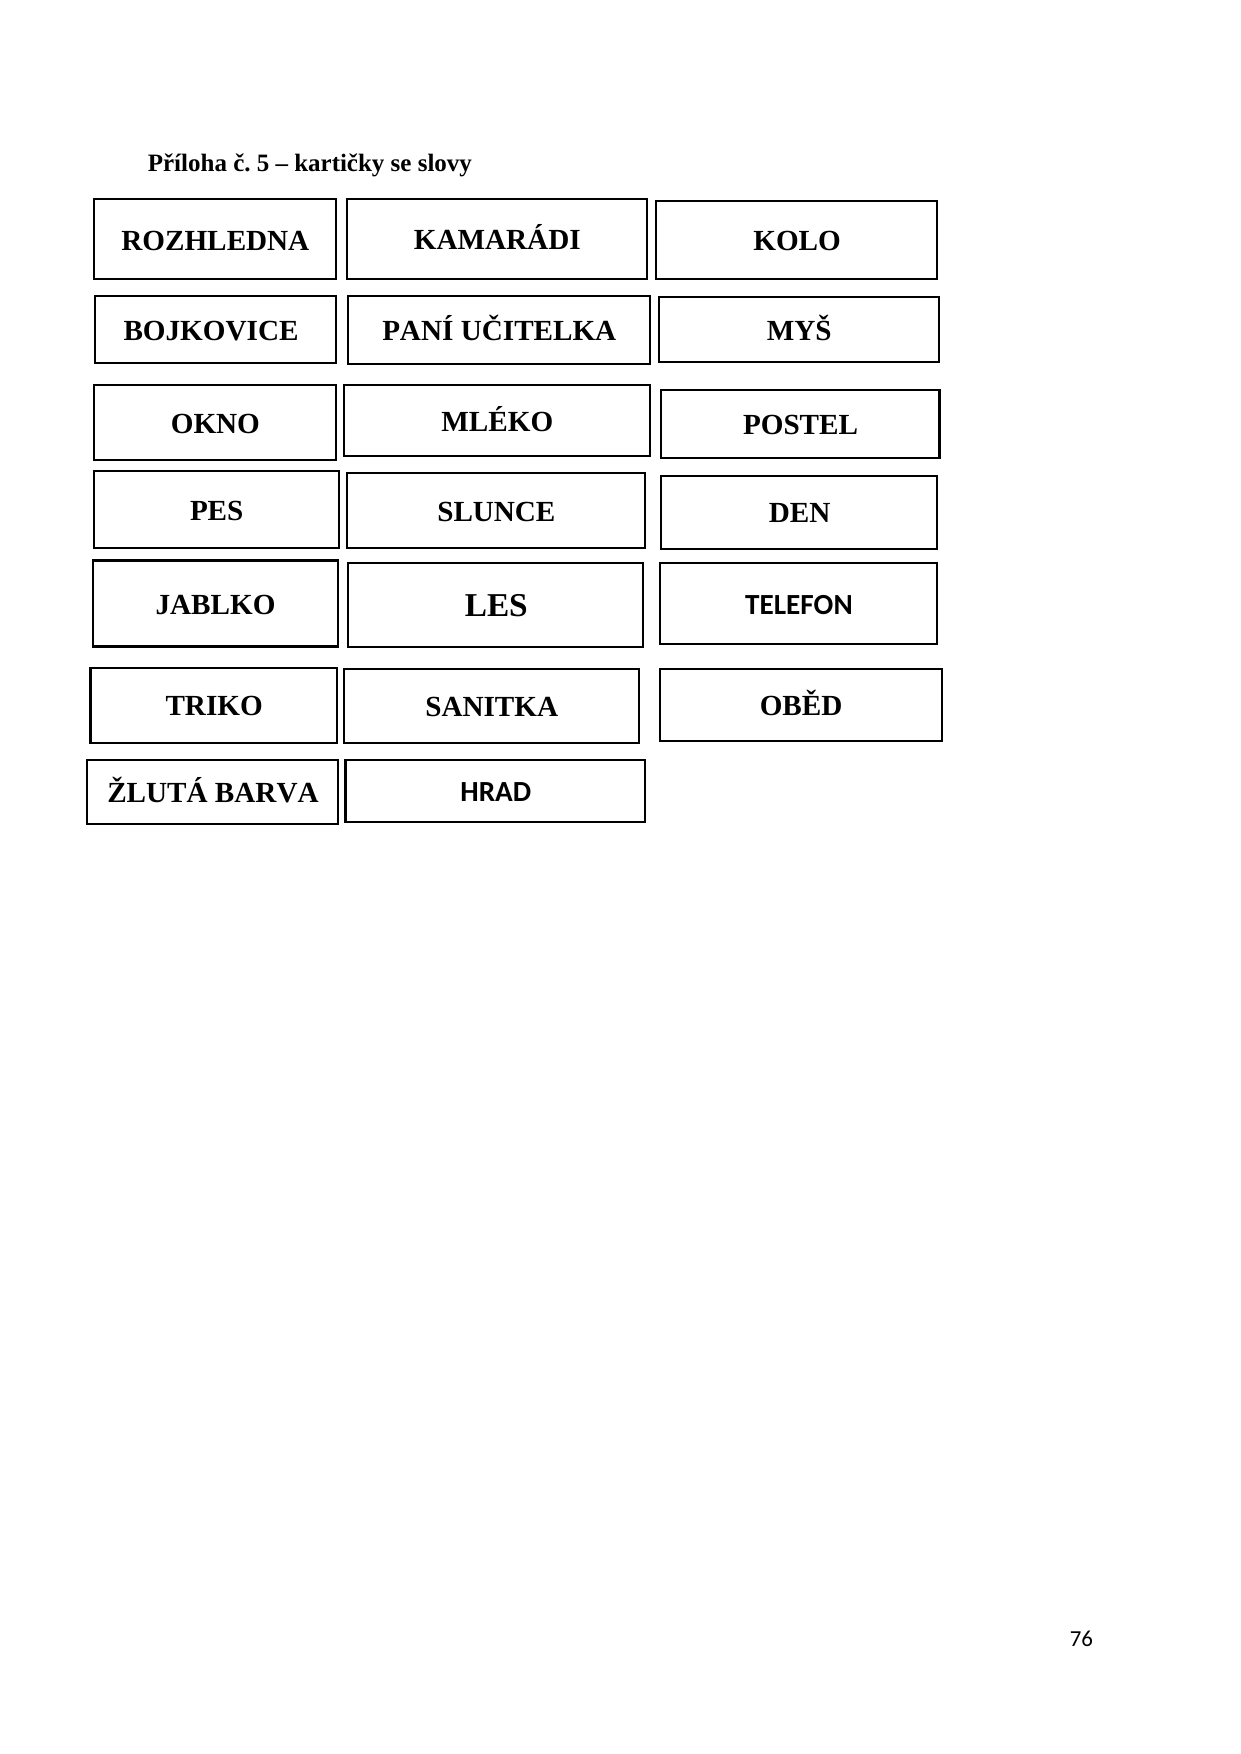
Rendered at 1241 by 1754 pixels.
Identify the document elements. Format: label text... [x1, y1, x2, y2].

text Příloha č. 5 – kartičky se slovy [148, 148, 1093, 176]
